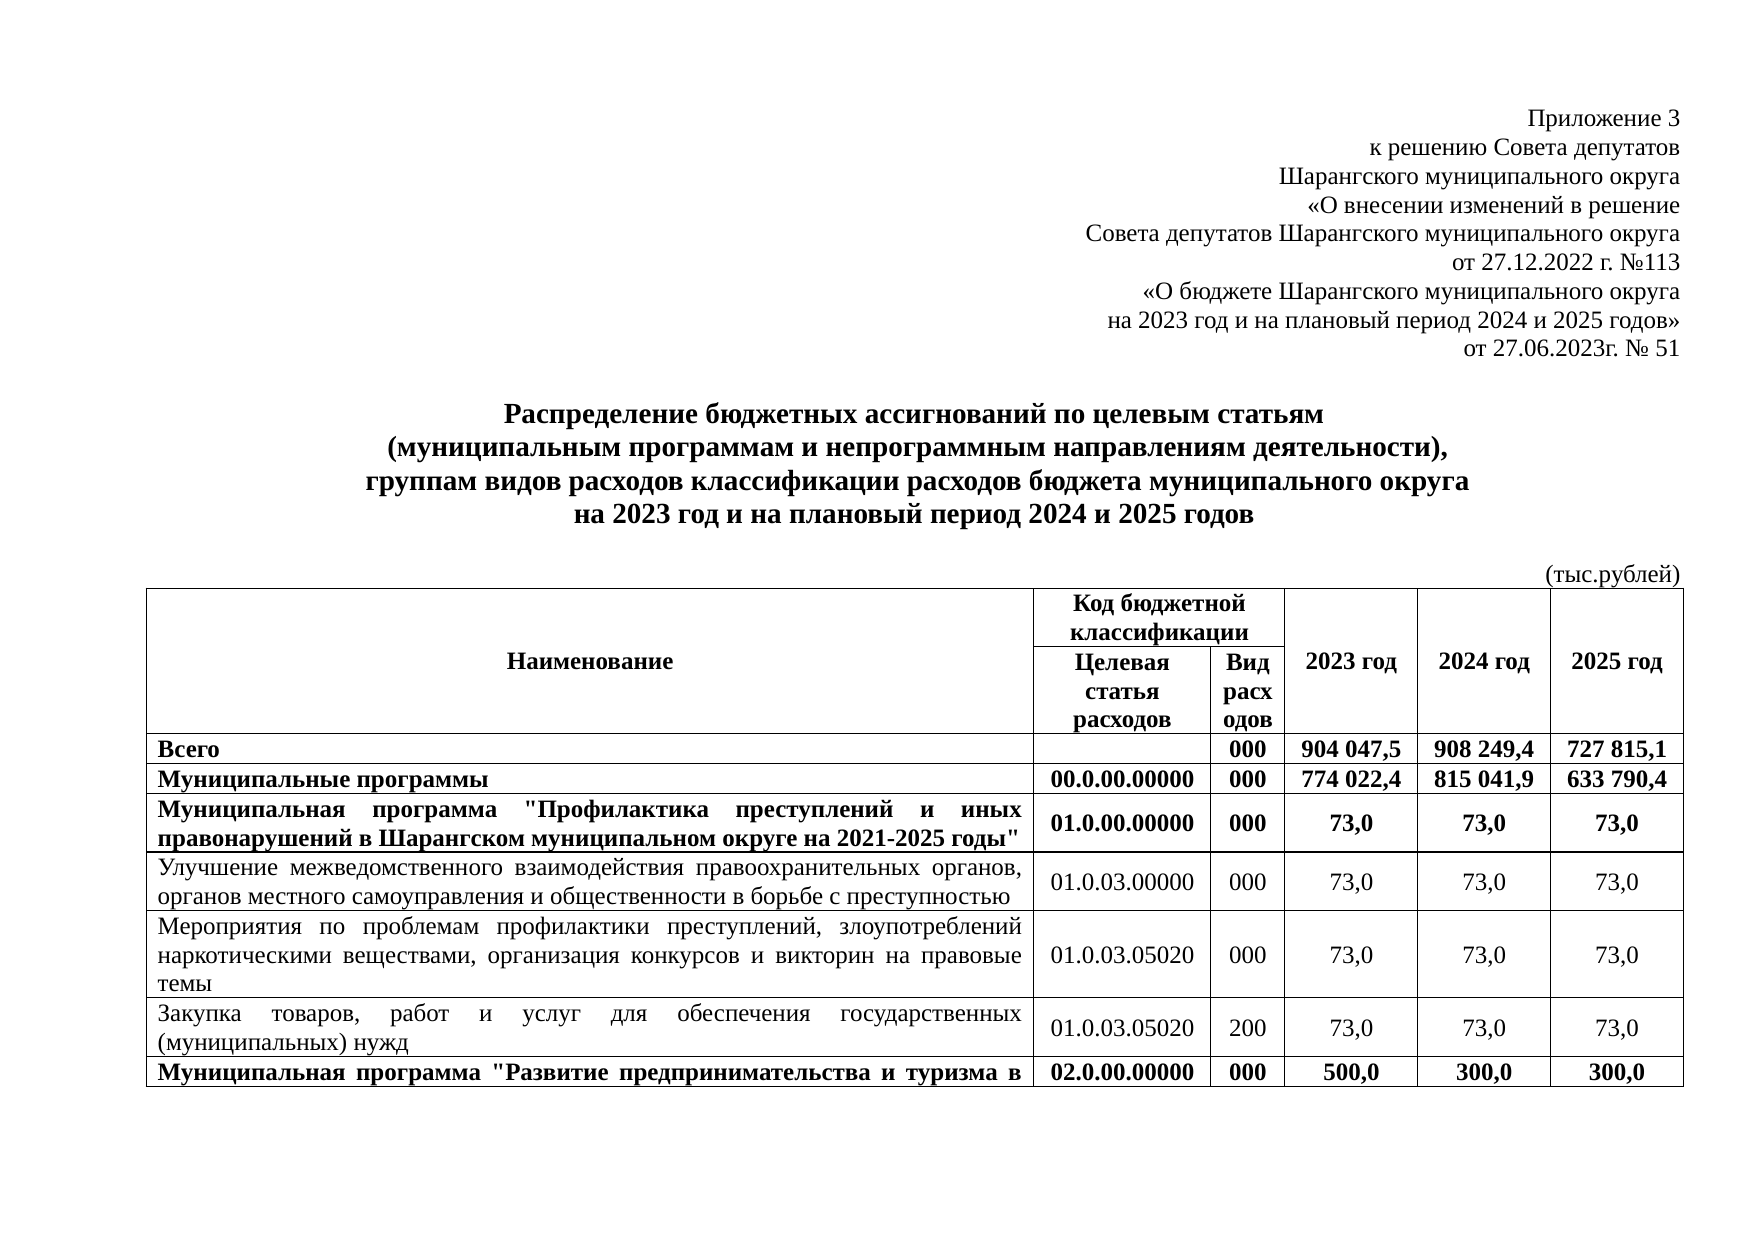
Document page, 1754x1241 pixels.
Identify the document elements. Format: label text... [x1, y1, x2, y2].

table_cell 73,0 [1418, 794, 1550, 851]
table_cell 73,0 [1551, 853, 1683, 910]
table_cell 73,0 [1551, 998, 1683, 1056]
table_cell 000 [1211, 794, 1284, 851]
table_cell 200 [1211, 998, 1284, 1056]
table_cell 73,0 [1285, 794, 1417, 851]
text Шарангского муниципального округа [148, 161, 1680, 190]
table_cell 73,0 [1418, 998, 1550, 1056]
table_cell 000 [1211, 853, 1284, 910]
table_cell Муниципальная программа "Профилактика преступлений и иных правонарушений в Шарангском муниципальном округе на 2021-2025 годы" [147, 794, 1033, 851]
table_header Код бюджетной классификации [1034, 589, 1284, 646]
text от 27.06.2023г. № 51 [148, 333, 1680, 362]
table_cell Мероприятия по проблемам профилактики преступлений, злоупотреблений наркотическими веществами, организация конкурсов и викторин на правовые темы [147, 911, 1033, 997]
text на 2023 год и на плановый период 2024 и 2025 годов [148, 496, 1680, 530]
table_cell Улучшение межведомственного взаимодействия правоохранительных органов, органов местного самоуправления и общественности в борьбе с преступностью [147, 853, 1033, 910]
table_cell Вид расходов [1211, 647, 1284, 733]
table_cell 500,0 [1285, 1057, 1417, 1086]
table_cell 000 [1211, 734, 1284, 763]
table_cell 000 [1211, 911, 1284, 997]
table_cell Закупка товаров, работ и услуг для обеспечения государственных (муниципальных) нужд [147, 998, 1033, 1056]
table_cell 300,0 [1551, 1057, 1683, 1086]
table_cell Всего [147, 734, 1033, 763]
table_header 2025 год [1551, 589, 1683, 733]
table_cell 02.0.00.00000 [1034, 1057, 1210, 1086]
table_cell 73,0 [1285, 998, 1417, 1056]
text «О бюджете Шарангского муниципального округа [148, 276, 1680, 305]
table_header Наименование [147, 589, 1033, 733]
text на 2023 год и на плановый период 2024 и 2025 годов» [148, 305, 1680, 333]
text Приложение 3 [148, 103, 1680, 132]
table_cell 904 047,5 [1285, 734, 1417, 763]
table_cell 000 [1211, 1057, 1284, 1086]
table_cell [1034, 734, 1210, 763]
table_header 2024 год [1418, 589, 1550, 733]
table_cell 73,0 [1285, 911, 1417, 997]
table_cell 633 790,4 [1551, 764, 1683, 793]
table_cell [147, 1057, 1033, 1086]
table_header 2023 год [1285, 589, 1417, 733]
table_cell 774 022,4 [1285, 764, 1417, 793]
table_cell Муниципальные программы [147, 764, 1033, 793]
table_cell 815 041,9 [1418, 764, 1550, 793]
table_cell 73,0 [1285, 853, 1417, 910]
table_cell 73,0 [1418, 853, 1550, 910]
table_cell 908 249,4 [1418, 734, 1550, 763]
text Распределение бюджетных ассигнований по целевым статьям [148, 396, 1680, 429]
table_cell 73,0 [1551, 794, 1683, 851]
text (тыс.рублей) [204, 559, 1680, 587]
table_cell 01.0.00.00000 [1034, 794, 1210, 851]
text «О внесении изменений в решение [148, 190, 1680, 218]
table_cell 00.0.00.00000 [1034, 764, 1210, 793]
table_cell 300,0 [1418, 1057, 1550, 1086]
text (муниципальным программам и непрограммным направлениям деятельности), [148, 429, 1680, 463]
table_cell 000 [1211, 764, 1284, 793]
text к решению Совета депутатов [148, 132, 1680, 161]
table_cell 01.0.03.00000 [1034, 853, 1210, 910]
text Совета депутатов Шарангского муниципального округа [148, 218, 1680, 247]
table_cell 727 815,1 [1551, 734, 1683, 763]
table_cell 01.0.03.05020 [1034, 998, 1210, 1056]
table_cell 73,0 [1551, 911, 1683, 997]
text от 27.12.2022 г. №113 [148, 247, 1680, 276]
table_cell 01.0.03.05020 [1034, 911, 1210, 997]
table_cell 73,0 [1418, 911, 1550, 997]
table_cell Целевая статья расходов [1034, 647, 1210, 733]
text группам видов расходов классификации расходов бюджета муниципального округа [148, 463, 1680, 496]
